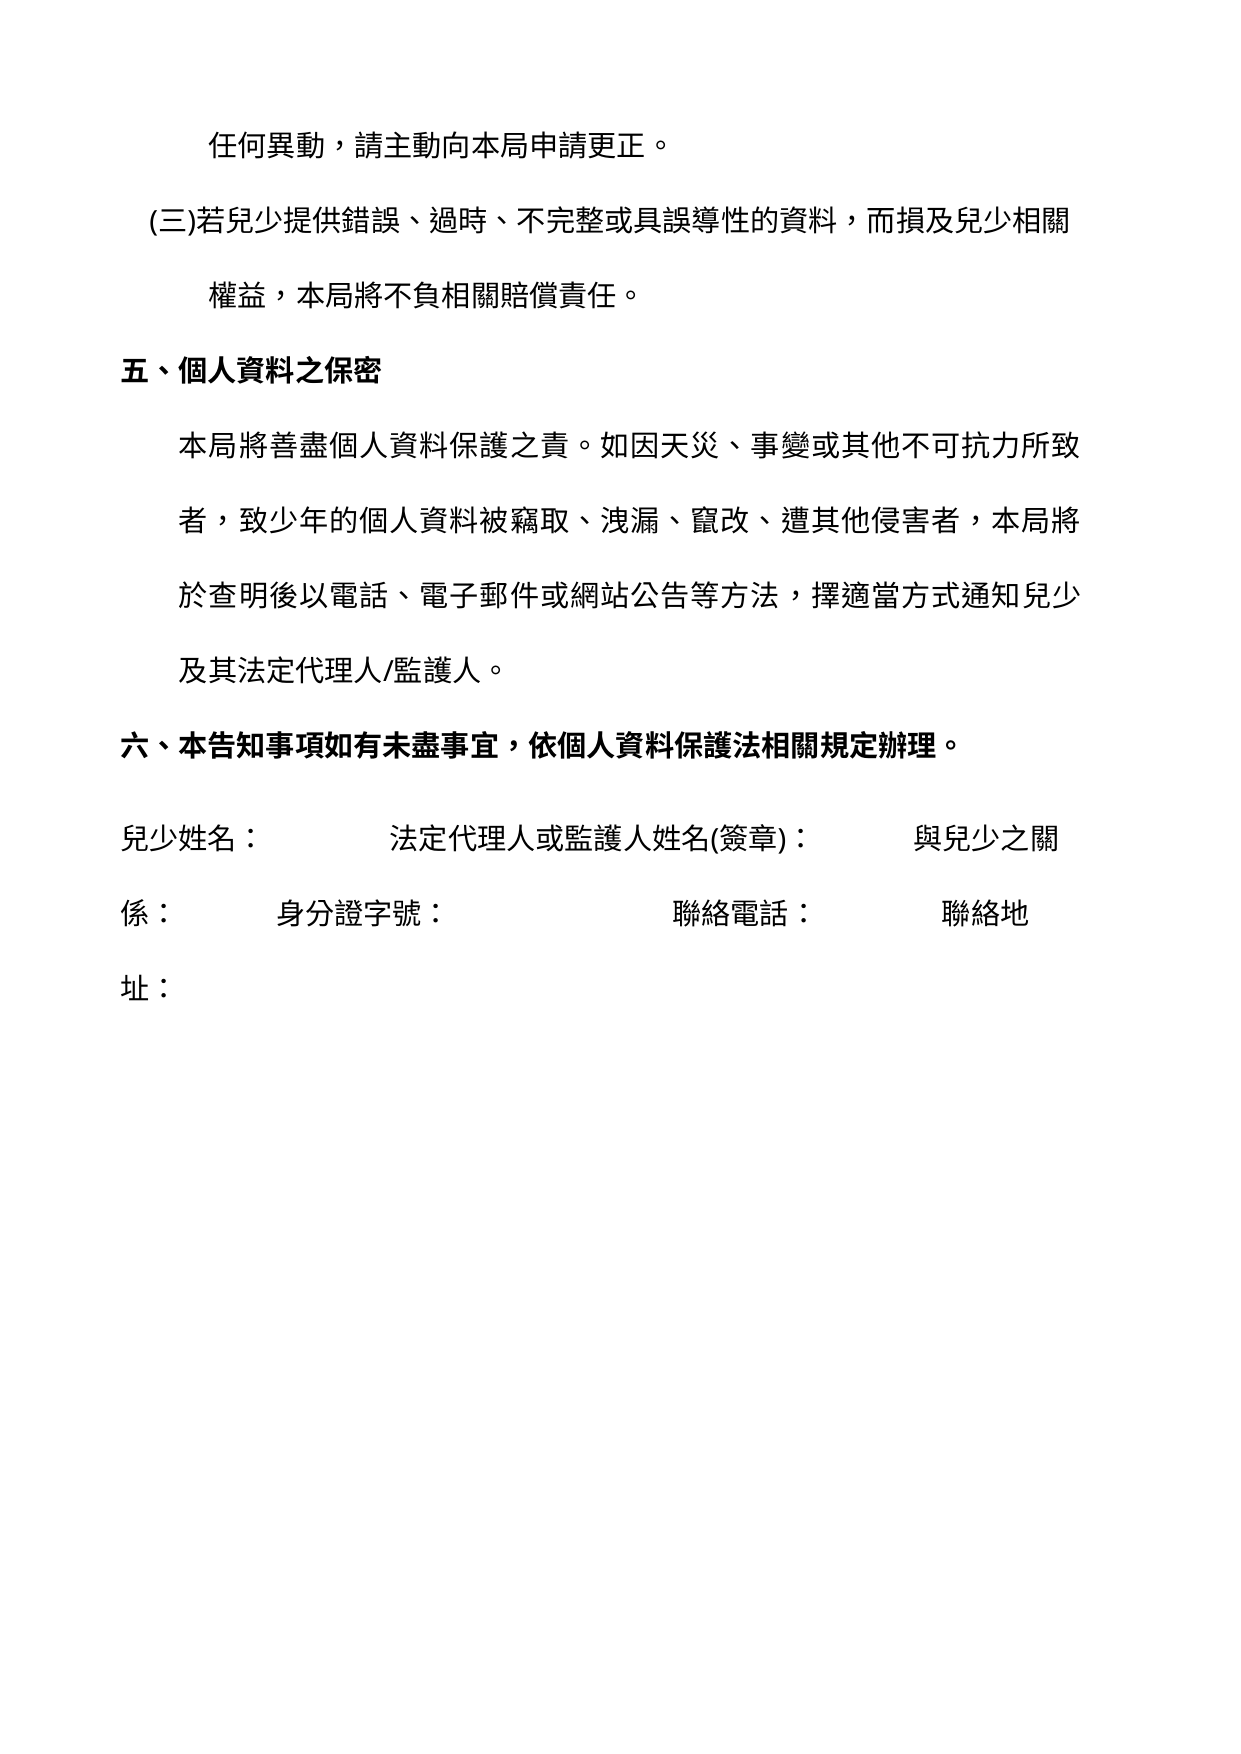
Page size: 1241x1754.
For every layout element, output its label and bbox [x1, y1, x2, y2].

table_header [118, 104, 1083, 1026]
